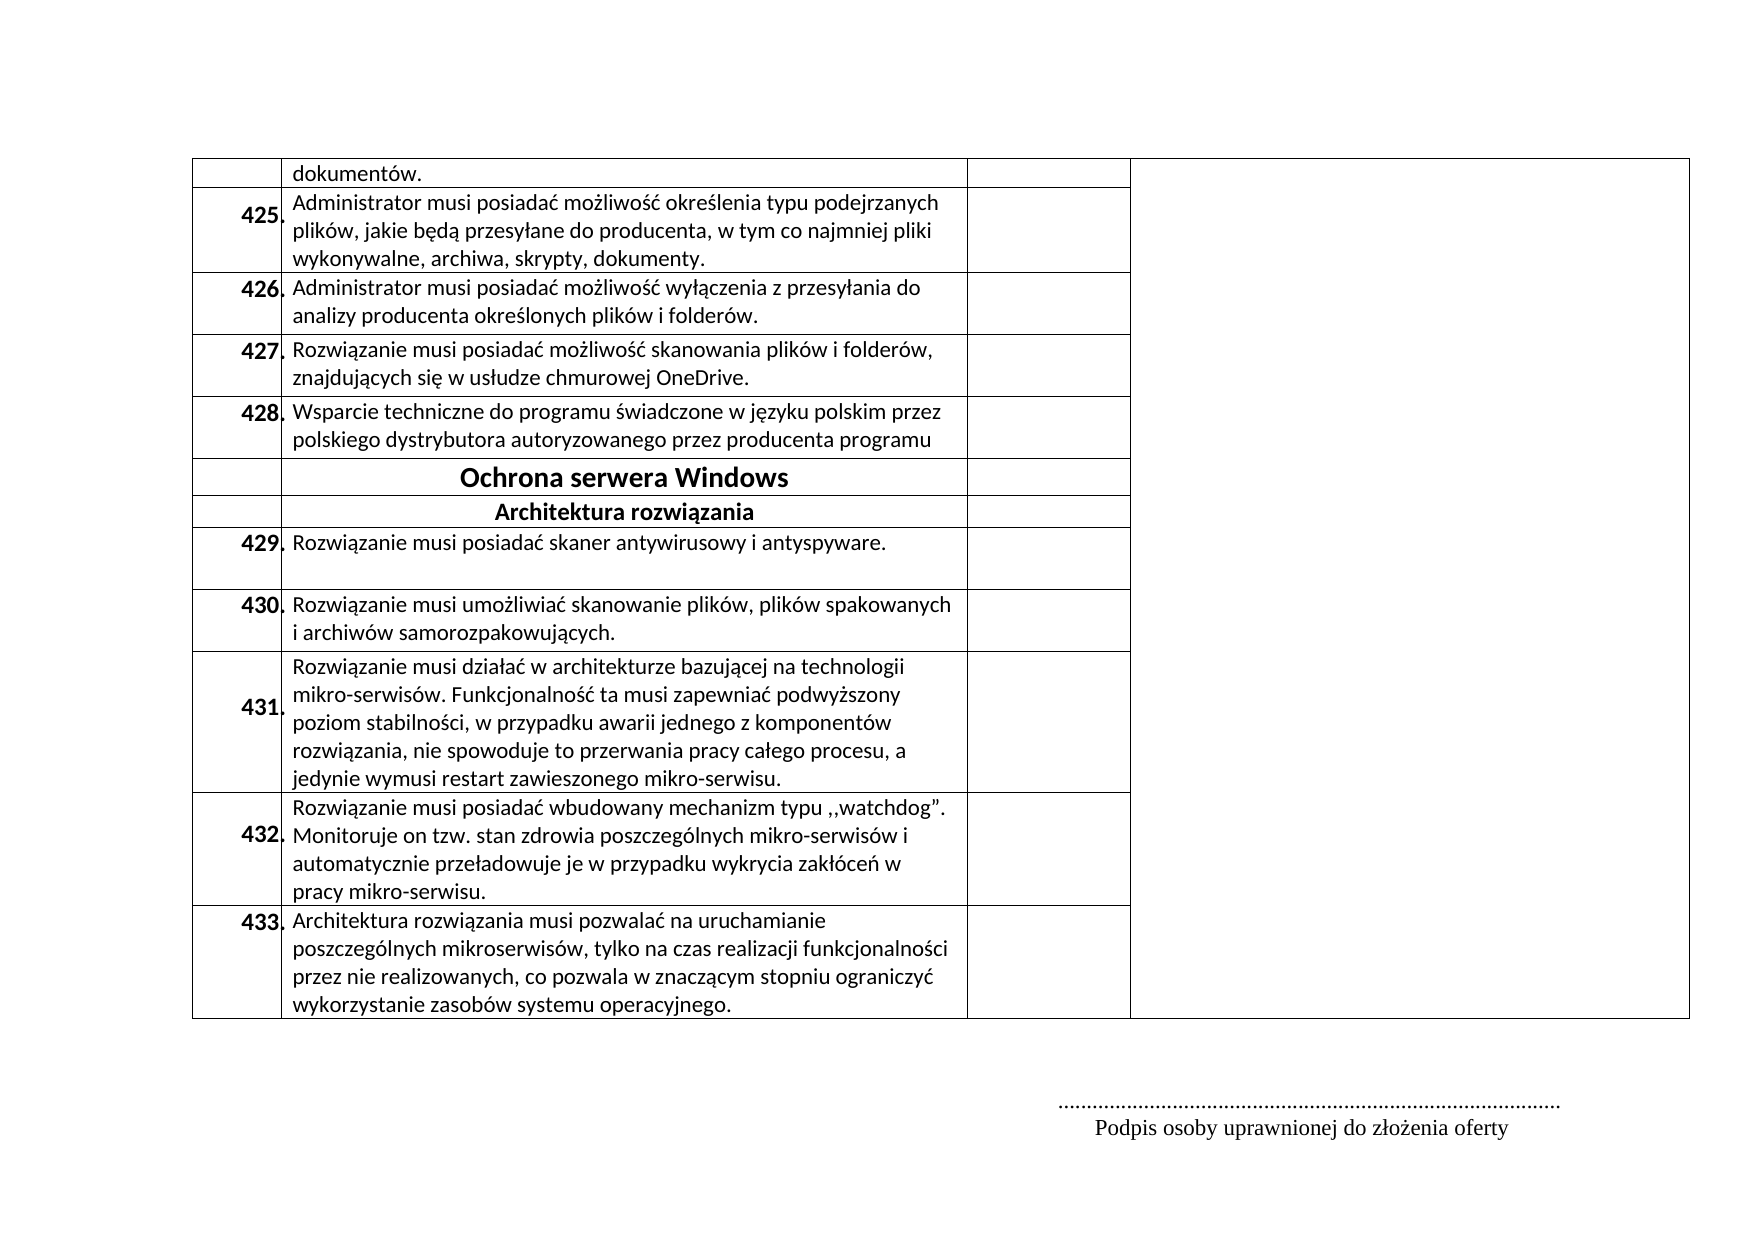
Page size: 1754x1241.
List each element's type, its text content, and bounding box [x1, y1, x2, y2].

table_cell [968, 652, 1130, 792]
table_cell [968, 793, 1130, 905]
table_cell Administrator musi posiadać możliwość wyłączenia z przesyłania do analizy producenta określonych plików i folderów. [282, 273, 967, 334]
table_cell [968, 906, 1130, 1018]
table_cell [968, 459, 1130, 495]
table_cell [193, 273, 281, 334]
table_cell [282, 159, 967, 187]
table_cell [193, 496, 281, 527]
table_cell [968, 159, 1130, 187]
table_cell [193, 906, 281, 1018]
table_cell [193, 335, 281, 396]
table_cell Architektura rozwiązania musi pozwalać na uruchamianie poszczególnych mikroserwisów, tylko na czas realizacji funkcjonalności przez nie realizowanych, co pozwala w znaczącym stopniu ograniczyć wykorzystanie zasobów systemu operacyjnego. [282, 906, 967, 1018]
table_cell Rozwiązanie musi posiadać skaner antywirusowy i antyspyware. [282, 528, 967, 589]
table_cell [193, 397, 281, 458]
table_cell [968, 590, 1130, 651]
table_cell [193, 528, 281, 589]
table_cell [968, 528, 1130, 589]
table_cell [193, 459, 281, 495]
table_cell [968, 188, 1130, 272]
table_cell Rozwiązanie musi działać w architekturze bazującej na technologii mikro-serwisów. Funkcjonalność ta musi zapewniać podwyższony poziom stabilności, w przypadku awarii jednego z komponentów rozwiązania, nie spowoduje to przerwania pracy całego procesu, a jedynie wymusi restart zawieszonego mikro-serwisu. [282, 652, 967, 792]
table_cell [968, 273, 1130, 334]
table_cell [193, 159, 281, 187]
table_cell [968, 335, 1130, 396]
table_cell Rozwiązanie musi posiadać możliwość skanowania plików i folderów, znajdujących się w usłudze chmurowej OneDrive. [282, 335, 967, 396]
table_cell Administrator musi posiadać możliwość określenia typu podejrzanych plików, jakie będą przesyłane do producenta, w tym co najmniej pliki wykonywalne, archiwa, skrypty, dokumenty. [282, 188, 967, 272]
table_cell [193, 652, 281, 792]
table_cell Ochrona serwera Windows [282, 459, 967, 495]
table_cell Rozwiązanie musi posiadać wbudowany mechanizm typu ,,watchdog”. Monitoruje on tzw. stan zdrowia poszczególnych mikro-serwisów i automatycznie przeładowuje je w przypadku wykrycia zakłóceń w pracy mikro-serwisu. [282, 793, 967, 905]
table_cell Architektura rozwiązania [282, 496, 967, 527]
table_cell [193, 188, 281, 272]
table_cell [968, 397, 1130, 458]
table_cell [193, 793, 281, 905]
table_cell [968, 496, 1130, 527]
table_cell [193, 590, 281, 651]
table_cell Wsparcie techniczne do programu świadczone w języku polskim przez polskiego dystrybutora autoryzowanego przez producenta programu [282, 397, 967, 458]
table_cell Rozwiązanie musi umożliwiać skanowanie plików, plików spakowanych i archiwów samorozpakowujących. [282, 590, 967, 651]
